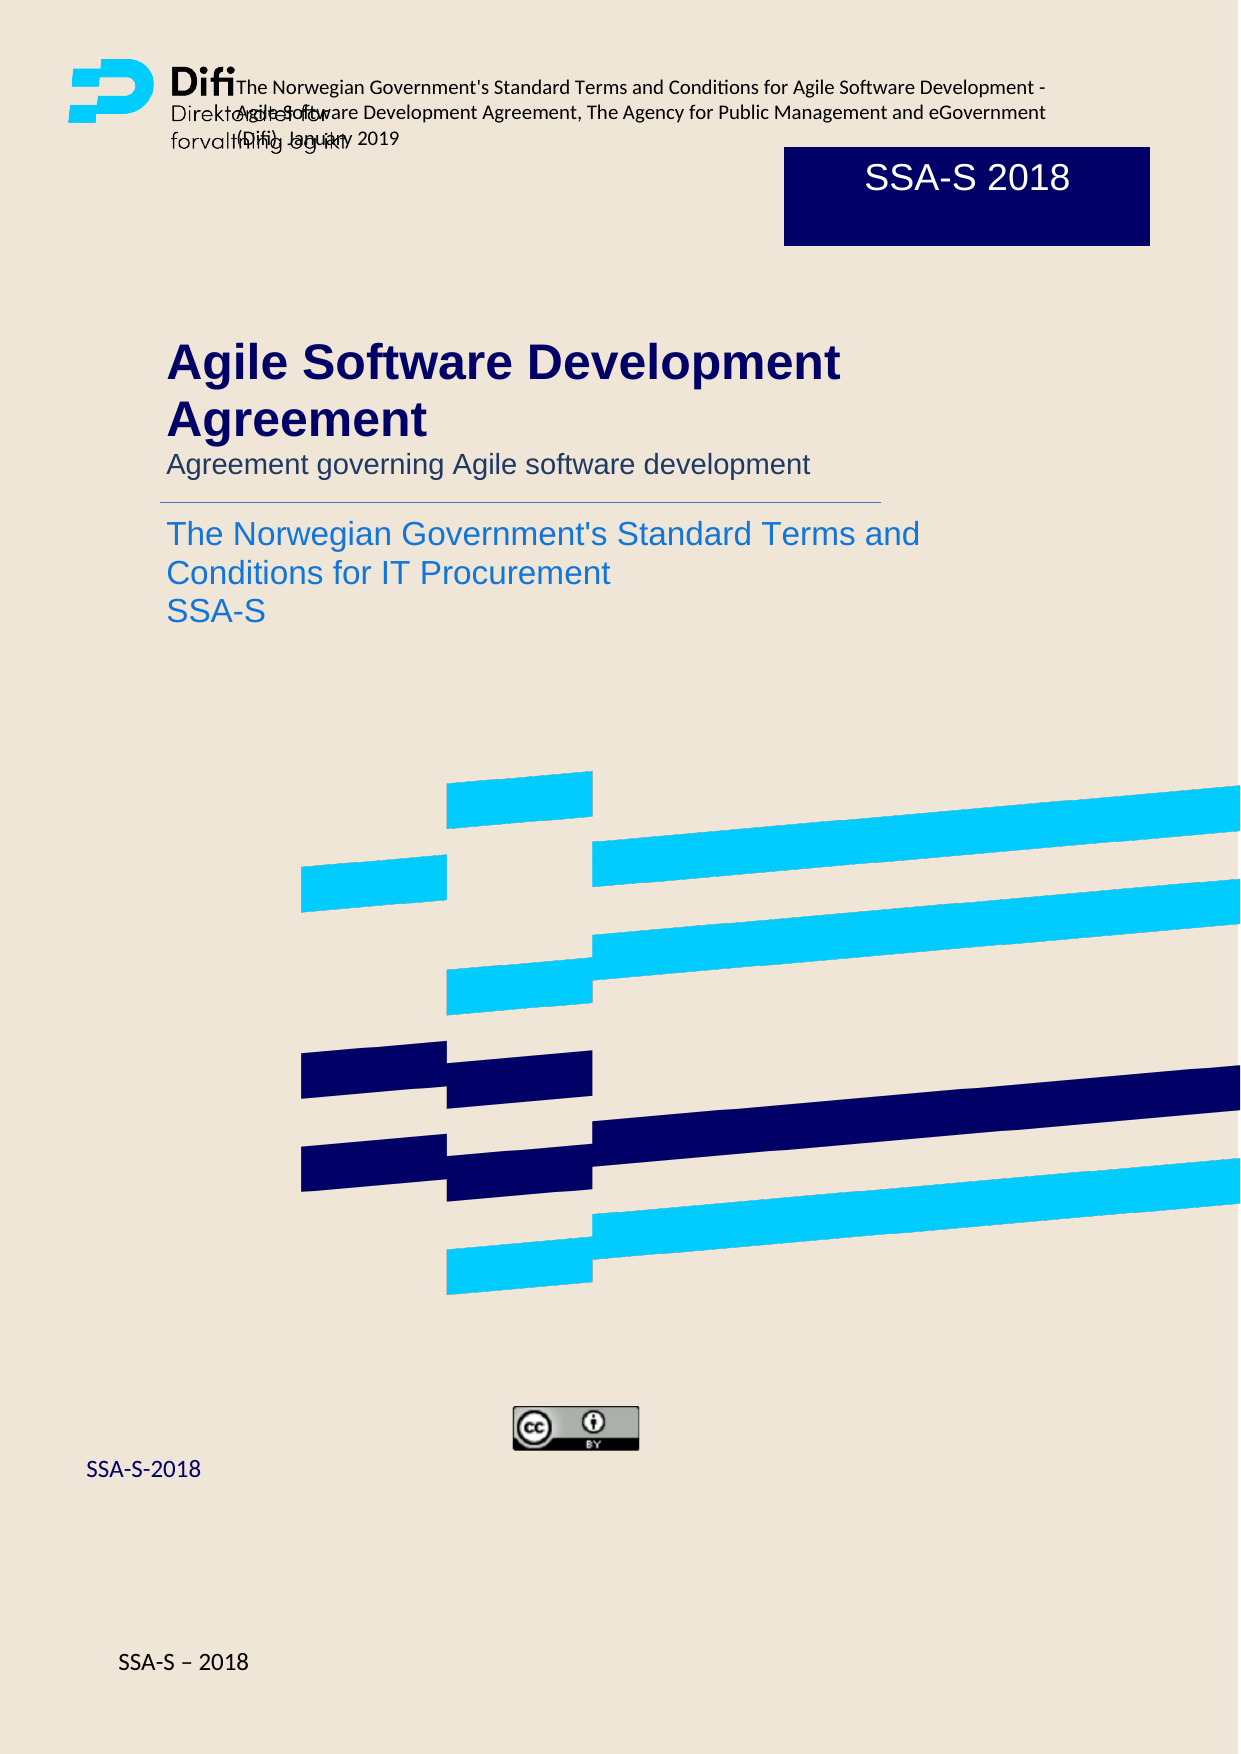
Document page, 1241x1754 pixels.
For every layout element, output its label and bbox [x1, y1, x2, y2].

picture [461, 1204, 1241, 1295]
picture [301, 759, 1241, 1295]
picture [512, 1406, 640, 1451]
picture [68, 59, 346, 154]
picture [68, 59, 135, 112]
